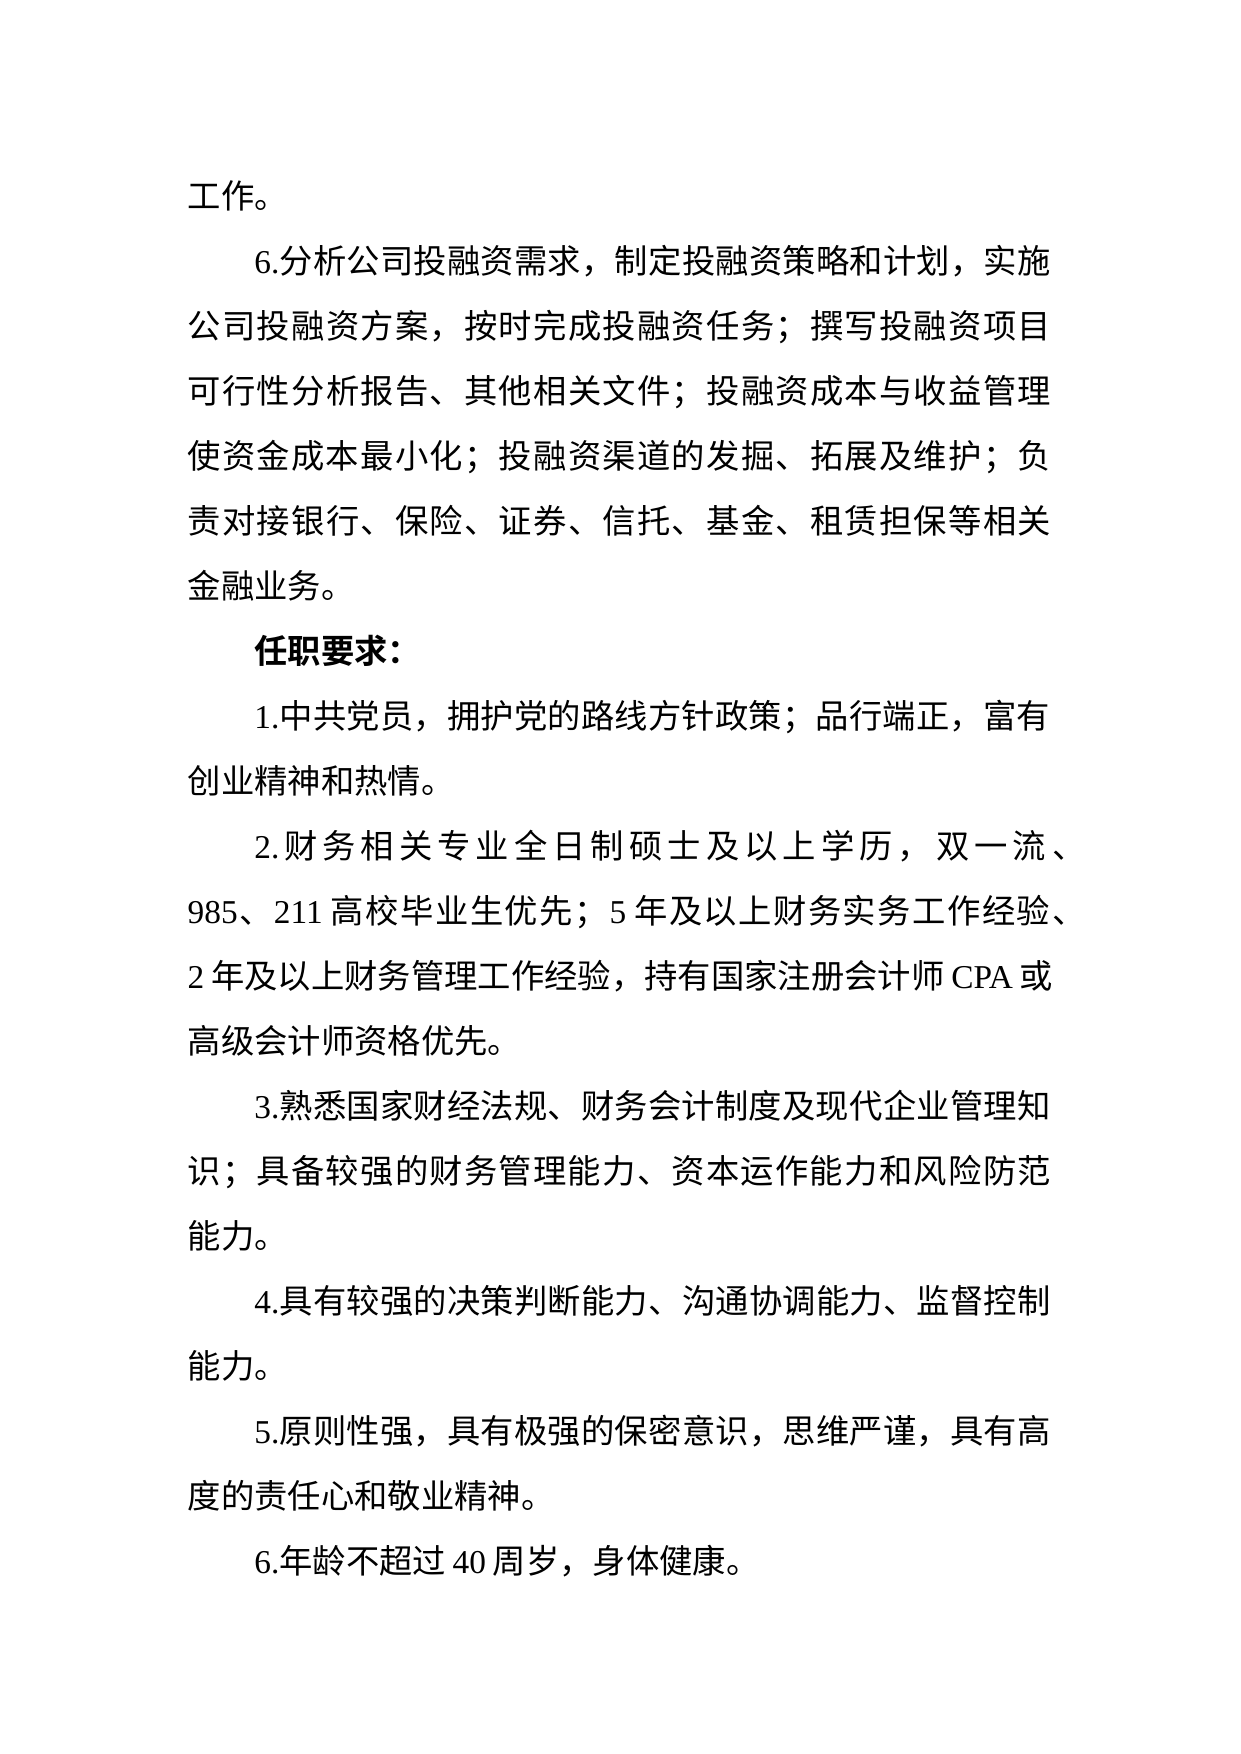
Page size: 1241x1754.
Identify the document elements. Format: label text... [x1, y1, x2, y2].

text 4.具有较强的决策判断能力、沟通协调能力、监督控制能力。 [187, 1267, 1053, 1397]
text 3.熟悉国家财经法规、财务会计制度及现代企业管理知识；具备较强的财务管理能力、资本运作能力和风险防范能力。 [187, 1072, 1053, 1267]
text 2.财务相关专业全日制硕士及以上学历，双一流、985、211高校毕业生优先；5年及以上财务实务工作经验、2年及以上财务管理工作经验，持有国家注册会计师CPA或高级会计师资格优先。 [187, 812, 1053, 1072]
text 5.原则性强，具有极强的保密意识，思维严谨，具有高度的责任心和敬业精神。 [187, 1397, 1053, 1527]
text 任职要求： [187, 617, 1053, 682]
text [187, 162, 1053, 227]
text 1.中共党员，拥护党的路线方针政策；品行端正，富有创业精神和热情。 [187, 682, 1053, 812]
text 6.年龄不超过40周岁，身体健康。 [187, 1527, 1053, 1592]
text 6.分析公司投融资需求，制定投融资策略和计划，实施公司投融资方案，按时完成投融资任务；撰写投融资项目可行性分析报告、其他相关文件；投融资成本与收益管理，使资金成本最小化；投融资渠道的发掘、拓展及维护；负责对接银行、保险、证券、信托、基金、租赁担保等相关金融业务。 [187, 227, 1053, 617]
